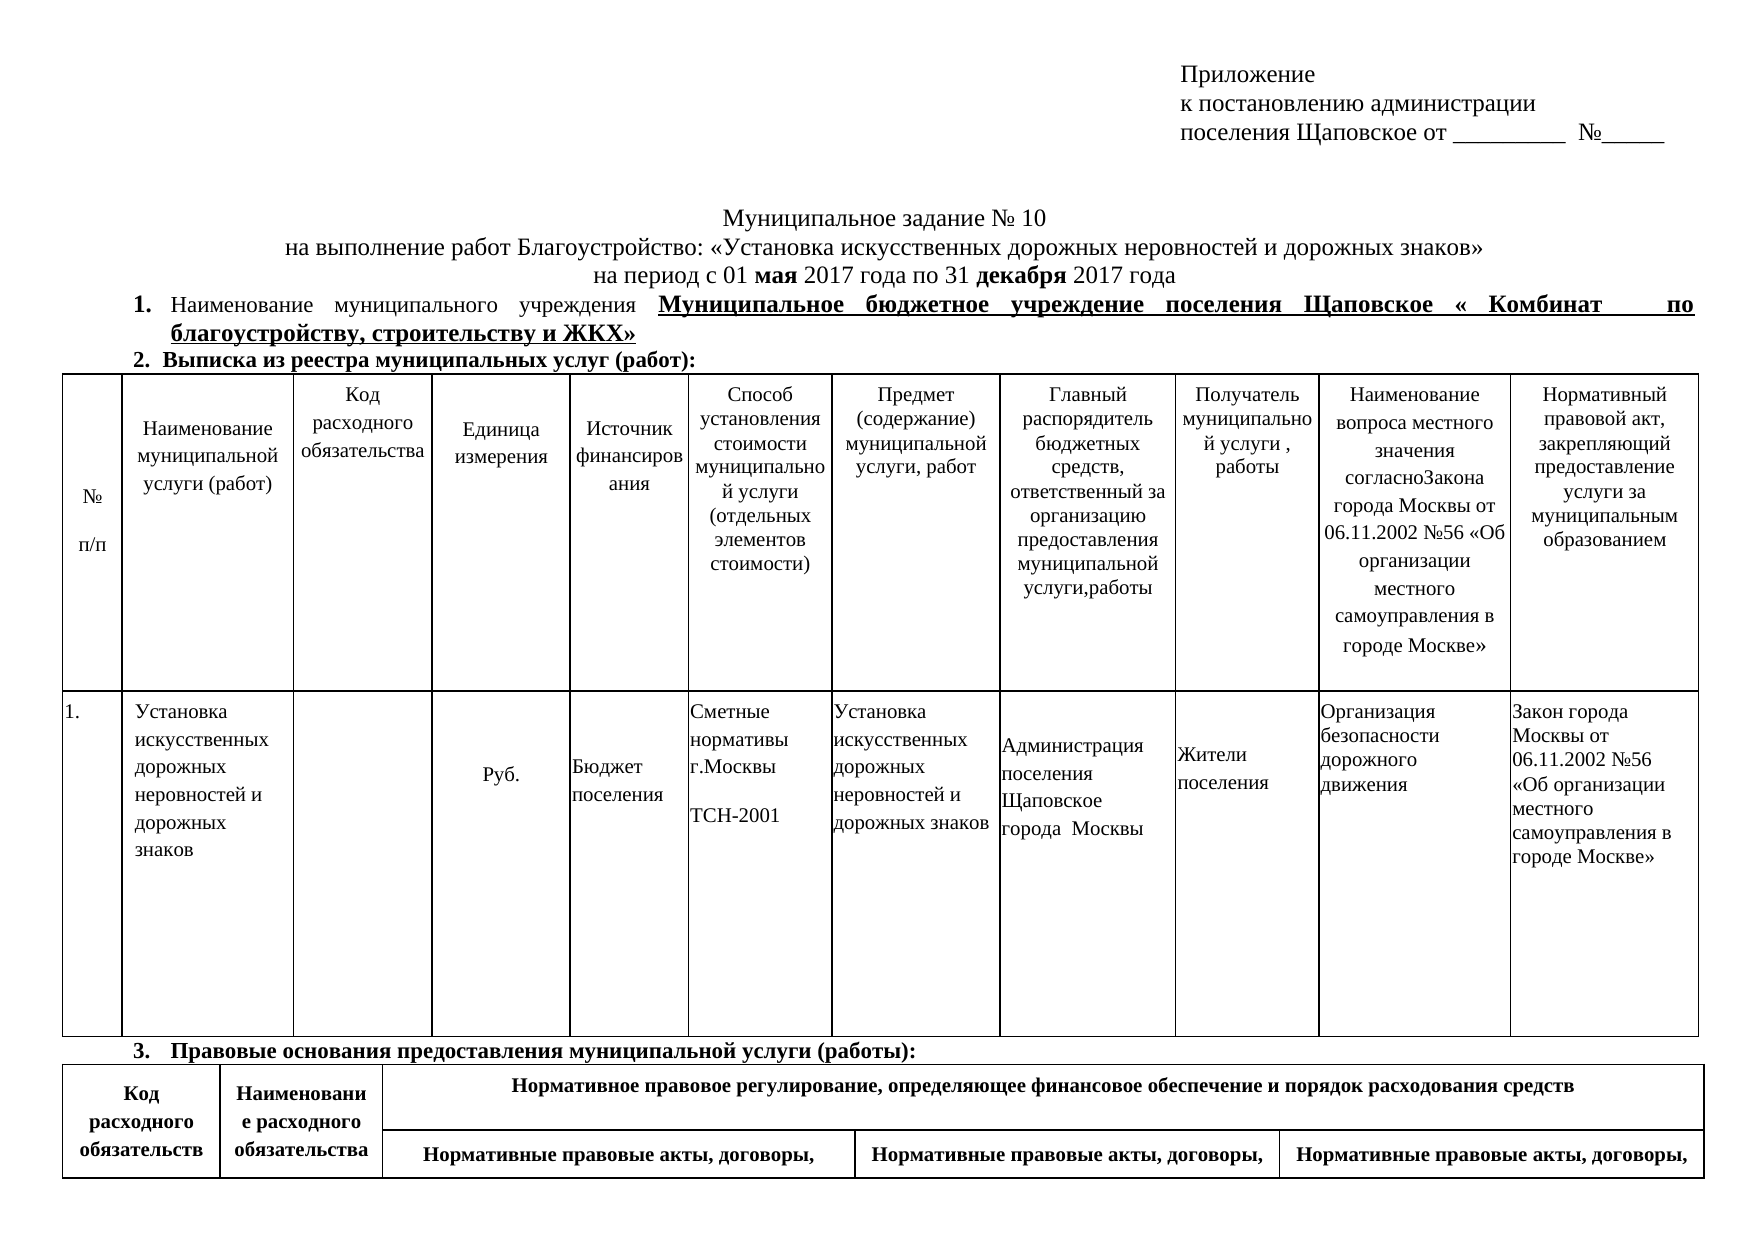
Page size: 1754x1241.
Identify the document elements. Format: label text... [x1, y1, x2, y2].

table_cell Администрация поселения Щаповское города Москвы [1001, 692, 1175, 1036]
table_header Наименование муниципальной услуги (работ) [123, 375, 293, 690]
table_cell Закон города Москвы от 06.11.2002 №56 «Об организации местного самоуправления в городе Москве» [1511, 692, 1698, 1036]
table_cell [294, 692, 431, 1036]
table_cell Сметные нормативы г.Москвы ТСН-2001 [689, 692, 831, 1036]
table_header Единица измерения [433, 375, 569, 690]
table_header Главный распорядитель бюджетных средств, ответственный за организацию предоставления муниципальной услуги,работы [1001, 375, 1175, 690]
table_header Наименование расходного обязательства в соответствии с реестром расходных обязательств поселения [221, 1065, 382, 1177]
text на период с 01 мая 2017 года по 31 декабря 2017 года [74, 260, 1695, 289]
list Правовые основания предоставления муниципальной услуги (работы): [133, 1037, 1695, 1063]
table_header Код расходного обязательства [63, 1065, 219, 1177]
table_header Получатель муниципальной услуги , работы [1176, 375, 1318, 690]
table_header Предмет (содержание) муниципальной услуги, работ [833, 375, 999, 690]
text Муниципальное задание № 10 [74, 203, 1695, 232]
table_header № п/п [63, 375, 121, 690]
table_header Нормативное правовое регулирование, определяющее финансовое обеспечение и порядок расходования средств [383, 1065, 1703, 1129]
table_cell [856, 1131, 1279, 1177]
list Наименование муниципального учреждения Муниципальное бюджетное учреждение поселения Щаповское « Комбинат по благоустройству, строительству и ЖКХ» [133, 289, 1695, 347]
table_header Способ установления стоимости муниципальной услуги (отдельных элементов стоимости) [689, 375, 831, 690]
table_header Нормативный правовой акт, закрепляющий предоставление услуги за муниципальным образованием [1511, 375, 1698, 690]
text к постановлению администрации [74, 88, 1695, 117]
table_cell Установка искусственных дорожных неровностей и дорожных знаков [123, 692, 293, 1036]
list Выписка из реестра муниципальных услуг (работ): [133, 347, 1695, 373]
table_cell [383, 1131, 854, 1177]
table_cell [1280, 1131, 1703, 1177]
table_cell Руб. [433, 692, 569, 1036]
table_cell Жители поселения [1176, 692, 1318, 1036]
table_cell 1. [63, 692, 121, 1036]
table_cell Установка искусственных дорожных неровностей и дорожных знаков [833, 692, 999, 1036]
text на выполнение работ Благоустройство: «Установка искусственных дорожных неровностей и дорожных знаков» [74, 232, 1695, 260]
table_header Наименование вопроса местного значения согласноЗакона города Москвы от 06.11.2002 №56 «Об организации местного самоуправления в городе Москве» [1320, 375, 1510, 690]
table_header Источник финансирования [571, 375, 688, 690]
text поселения Щаповское от _________ №_____ [74, 117, 1695, 145]
table_header Код расходного обязательства [294, 375, 431, 690]
table_cell Бюджет поселения [571, 692, 688, 1036]
text Приложение [74, 59, 1695, 88]
table_cell Организация безопасности дорожного движения [1320, 692, 1510, 1036]
